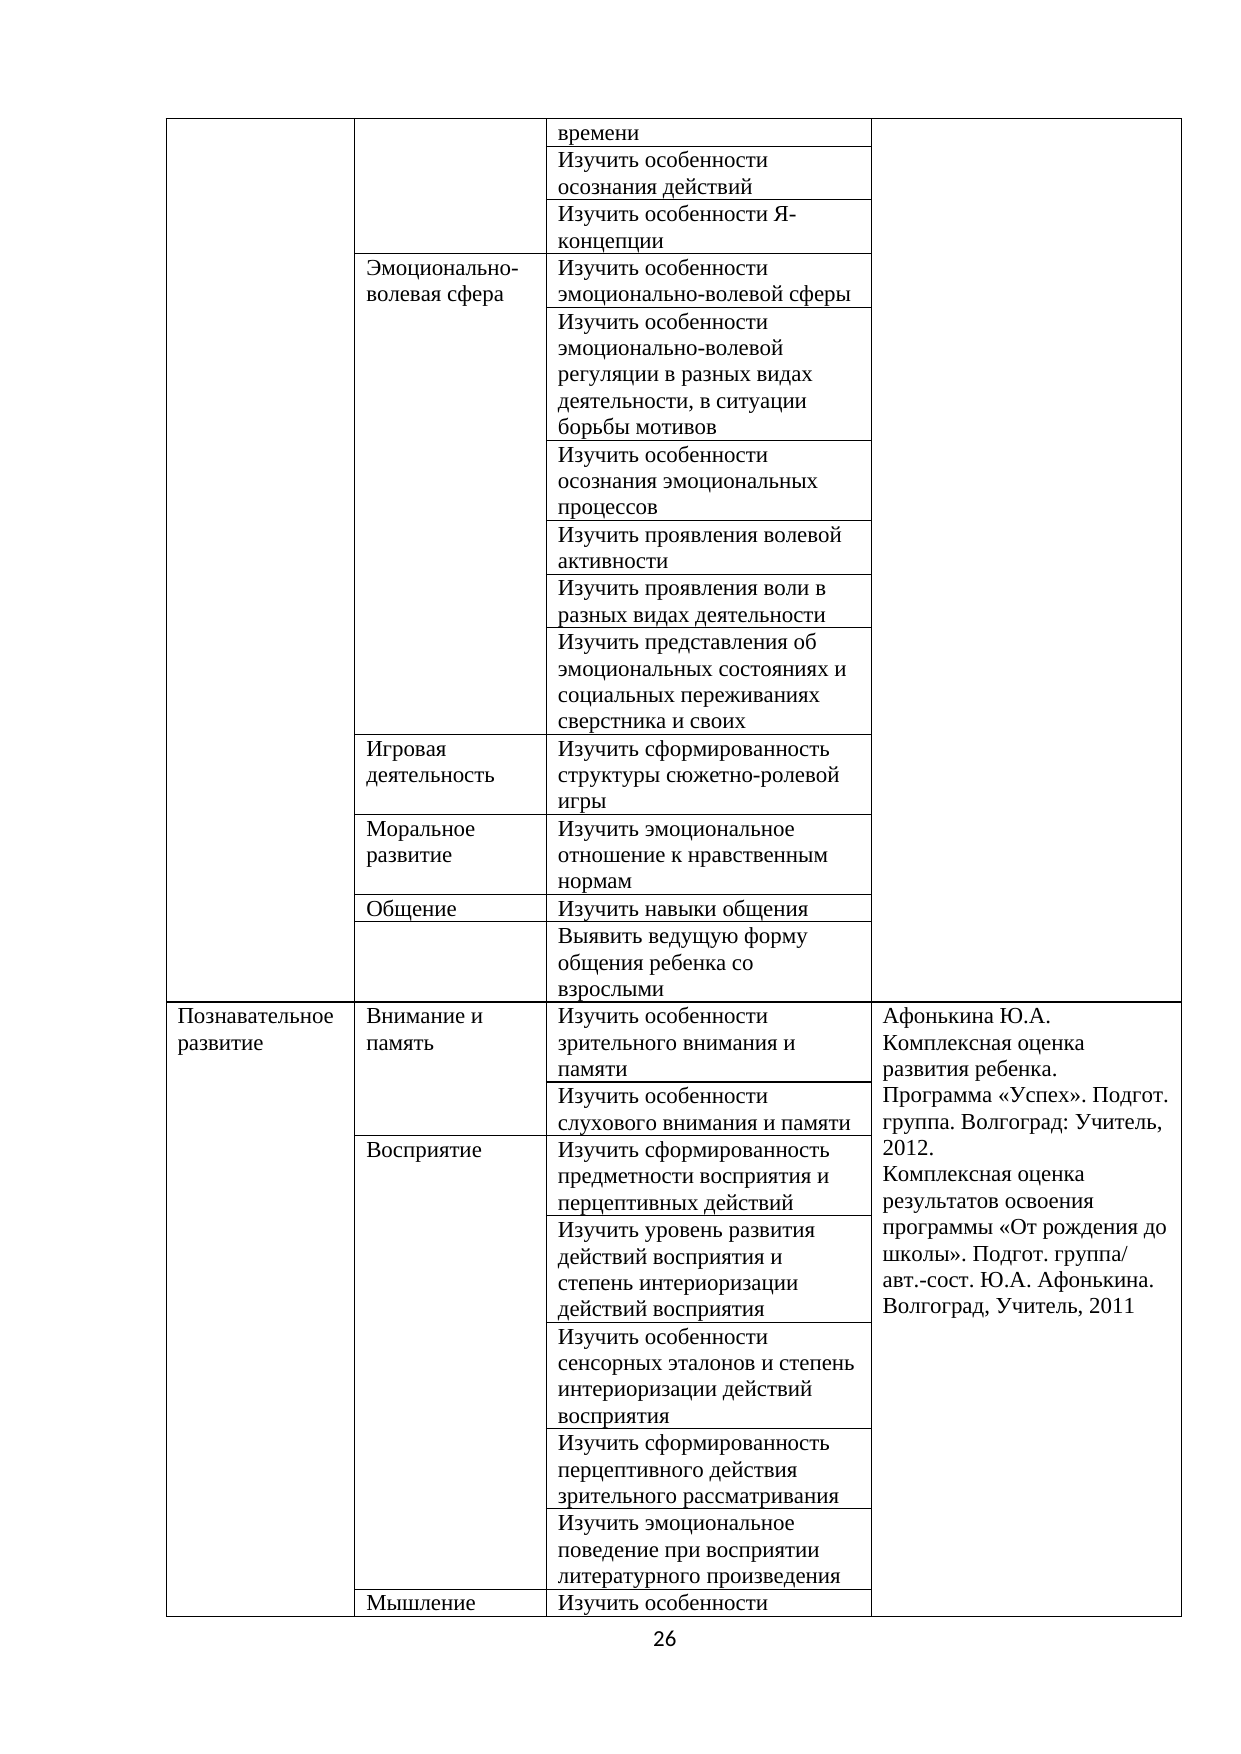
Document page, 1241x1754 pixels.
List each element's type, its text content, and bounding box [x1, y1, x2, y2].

table_cell Изучить сформированность перцептивного действия зрительного рассматривания [547, 1429, 871, 1508]
table_cell Изучить уровень развития действий восприятия и степень интериоризации действий восприятия [547, 1216, 871, 1322]
table_cell Моральное развитие [355, 815, 546, 894]
table_cell Познавательное развитие [167, 1003, 354, 1616]
table_cell Афонькина Ю.А. Комплексная оценка развития ребенка. Программа «Успех». Подгот. группа. Волгоград: Учитель, 2012. Комплексная оценка результатов освоения программы «От рождения до школы». Подгот. группа/ авт.-сост. Ю.А. Афонькина. Волгоград, Учитель, 2011 [872, 1003, 1181, 1616]
table_cell Изучить проявления воли в разных видах деятельности [547, 575, 871, 627]
table_cell Изучить особенности осознания действий [547, 147, 871, 199]
table_cell Мышление [355, 1590, 546, 1616]
table_cell Выявить ведущую форму общения ребенка со взрослыми [547, 922, 871, 1001]
table_cell Изучить сформированность предметности восприятия и перцептивных действий [547, 1136, 871, 1215]
table_cell Изучить эмоциональное отношение к нравственным нормам [547, 815, 871, 894]
table_cell Изучить особенности сенсорных эталонов и степень интериоризации действий восприятия [547, 1323, 871, 1428]
table_cell Изучить сформированность структуры сюжетно-ролевой игры [547, 735, 871, 814]
table_cell Изучить особенности Я-концепции [547, 200, 871, 253]
table_cell Изучить особенности слухового внимания и памяти [547, 1083, 871, 1135]
table_cell Изучить особенности эмоционально-волевой регуляции в разных видах деятельности, в ситуации борьбы мотивов [547, 308, 871, 439]
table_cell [547, 1590, 871, 1616]
table_cell Изучить особенности эмоционально-волевой сферы [547, 254, 871, 307]
table_cell Изучить особенности осознания эмоциональных процессов [547, 441, 871, 520]
table_cell Изучить эмоциональное поведение при восприятии литературного произведения [547, 1509, 871, 1588]
table_cell Изучить навыки общения [547, 895, 871, 921]
table_cell Изучить проявления волевой активности [547, 521, 871, 573]
table_cell Восприятие [355, 1136, 546, 1588]
table_cell Игровая деятельность [355, 735, 546, 814]
table_cell Изучить особенности зрительного внимания и памяти [547, 1003, 871, 1081]
table_cell Изучить представления об эмоциональных состояниях и социальных переживаниях сверстника и своих [547, 628, 871, 734]
table_cell [355, 922, 546, 1001]
table_cell Эмоционально-волевая сфера [355, 254, 546, 734]
table_cell Общение [355, 895, 546, 921]
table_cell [547, 119, 871, 146]
table_cell Внимание и память [355, 1003, 546, 1135]
